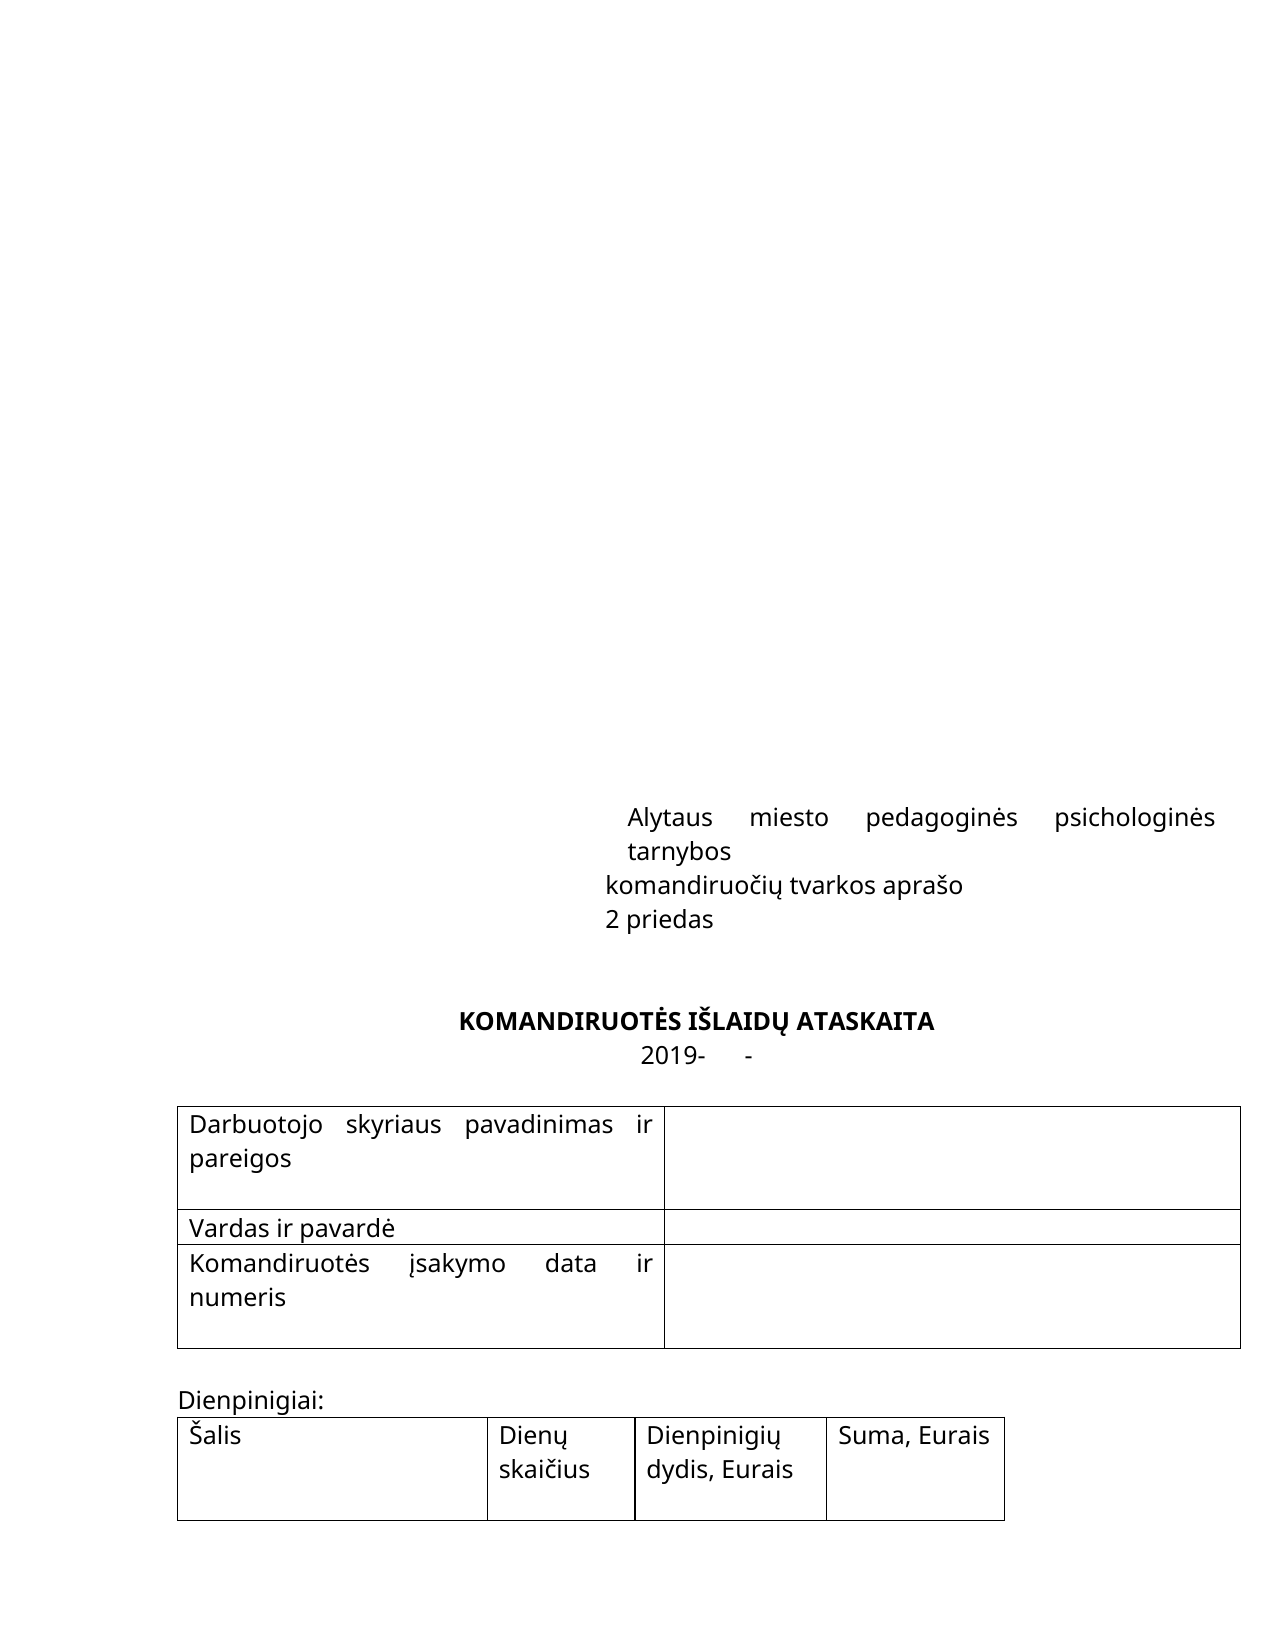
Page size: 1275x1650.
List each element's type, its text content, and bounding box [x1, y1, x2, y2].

table_header Dienų skaičius [488, 1418, 634, 1520]
text komandiruočių tvarkos aprašo [177, 867, 1216, 902]
table_header [665, 1107, 1240, 1209]
table_cell Komandiruotės įsakymo data ir numeris [178, 1245, 664, 1347]
text 2 priedas [177, 902, 1216, 936]
table_header Dienpinigių dydis, Eurais [636, 1418, 826, 1520]
table_header Darbuotojo skyriaus pavadinimas ir pareigos [178, 1107, 664, 1209]
text Dienpinigiai: [177, 1383, 1216, 1417]
text KOMANDIRUOTĖS IŠLAIDŲ ATASKAITA [177, 1004, 1216, 1038]
text 2019- - [177, 1038, 1216, 1072]
table_cell [665, 1245, 1240, 1347]
table_header Šalis [178, 1418, 487, 1520]
table_cell [665, 1210, 1240, 1244]
table_cell Vardas ir pavardė [178, 1210, 664, 1244]
table_header Suma, Eurais [827, 1418, 1004, 1520]
text Alytaus miesto pedagoginės psichologinės tarnybos [627, 799, 1216, 867]
